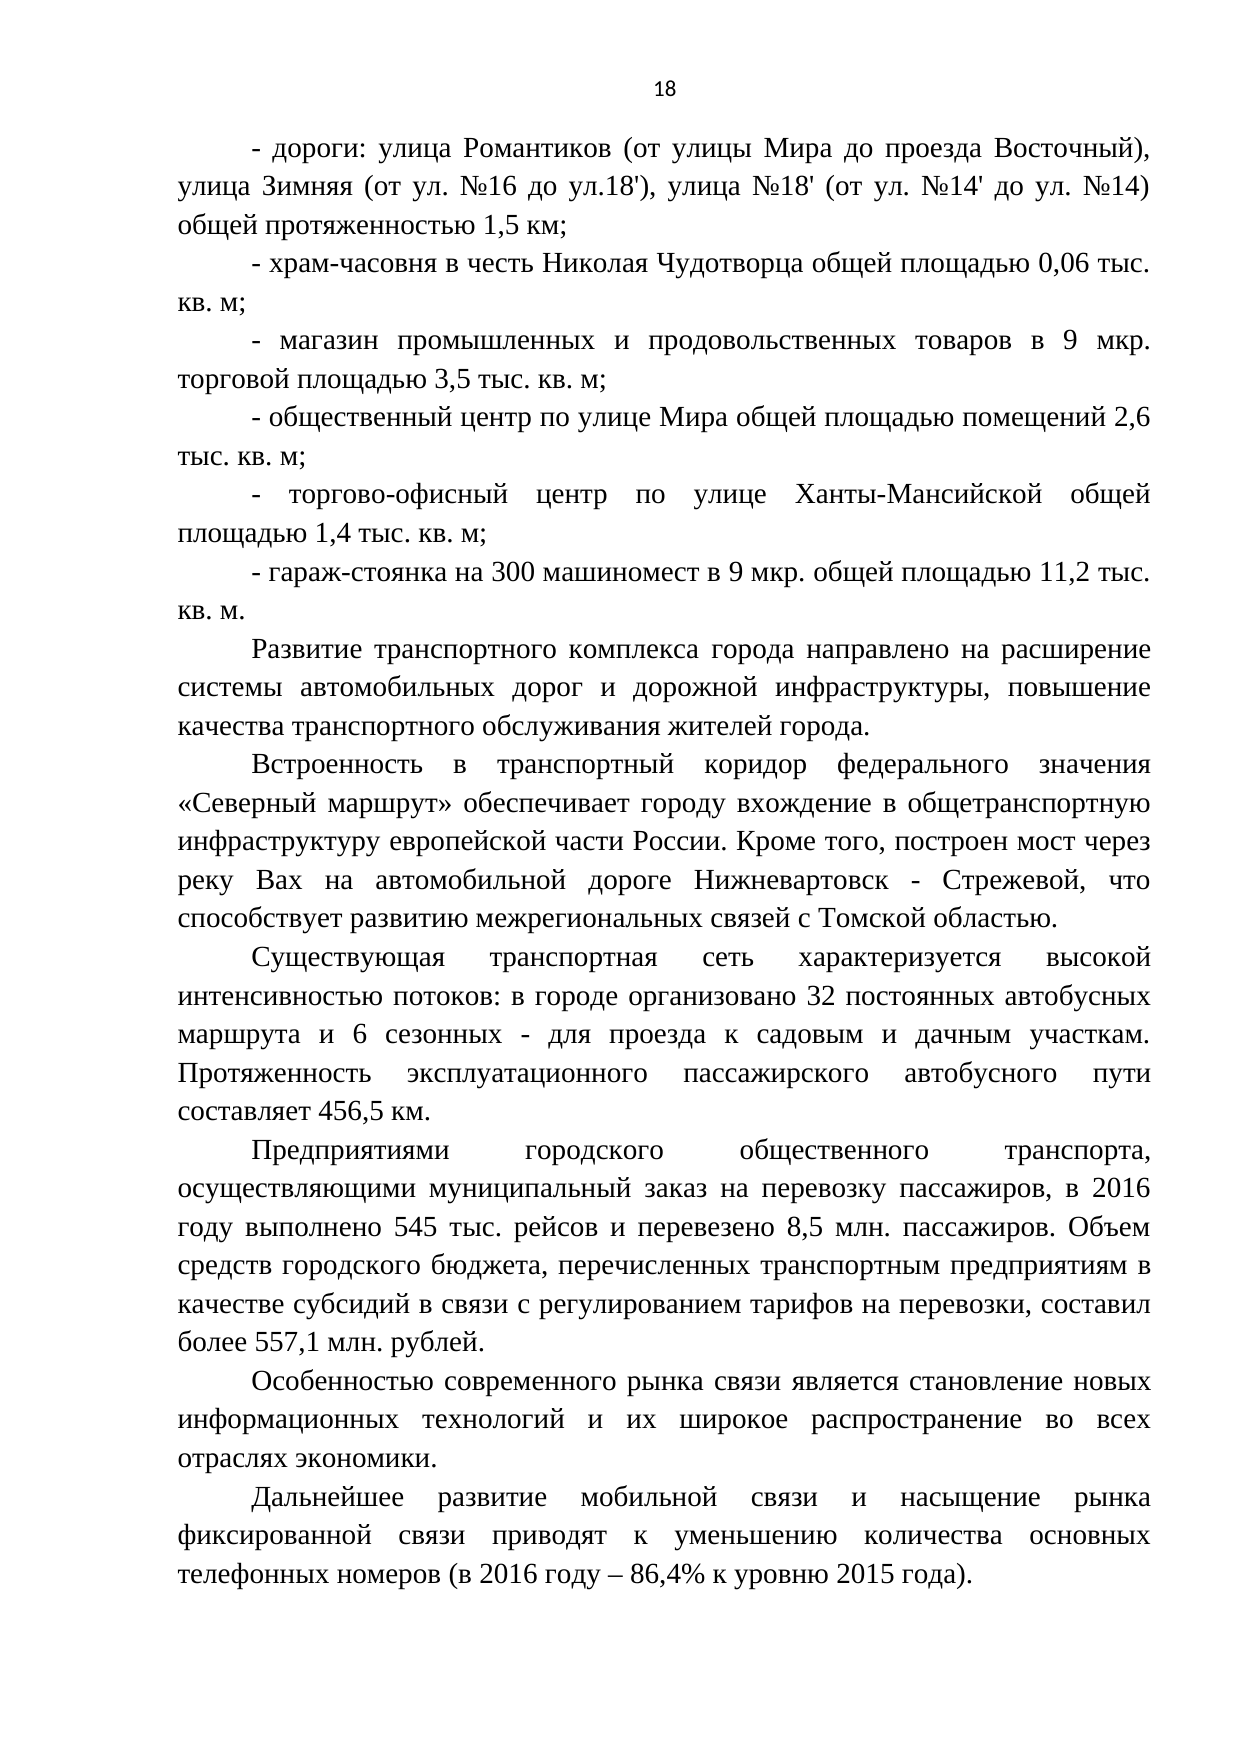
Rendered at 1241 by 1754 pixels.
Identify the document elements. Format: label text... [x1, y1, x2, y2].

text - общественный центр по улице Мира общей площадью помещений 2,6 тыс. кв. м; [177, 399, 1152, 472]
text Особенностью современного рынка связи является становление новых информационных технологий и их широкое распространение во всех отраслях экономики. [177, 1363, 1152, 1474]
text Предприятиями городского общественного транспорта, осуществляющими муниципальный заказ на перевозку пассажиров, в 2016 году выполнено 545 тыс. рейсов и перевезено 8,5 млн. пассажиров. Объем средств городского бюджета, перечисленных транспортным предприятиям в качестве субсидий в связи с регулированием тарифов на перевозки, составил более 557,1 млн. рублей. [177, 1132, 1152, 1358]
text - дороги: улица Романтиков (от улицы Мира до проезда Восточный), улица Зимняя (от ул. №16 до ул.18'), улица №18' (от ул. №14' до ул. №14) общей протяженностью 1,5 км; [177, 130, 1152, 240]
text Существующая транспортная сеть характеризуется высокой интенсивностью потоков: в городе организовано 32 постоянных автобусных маршрута и 6 сезонных - для проезда к садовым и дачным участкам. Протяженность эксплуатационного пассажирского автобусного пути составляет 456,5 км. [177, 939, 1152, 1127]
text Развитие транспортного комплекса города направлено на расширение системы автомобильных дорог и дорожной инфраструктуры, повышение качества транспортного обслуживания жителей города. [177, 631, 1152, 741]
text - гараж-стоянка на 300 машиномест в 9 мкр. общей площадью 11,2 тыс. кв. м. [177, 554, 1152, 626]
text - магазин промышленных и продовольственных товаров в 9 мкр. торговой площадью 3,5 тыс. кв. м; [177, 322, 1152, 394]
text Дальнейшее развитие мобильной связи и насыщение рынка фиксированной связи приводят к уменьшению количества основных телефонных номеров (в 2016 году – 86,4% к уровню 2015 года). [177, 1479, 1152, 1589]
text Встроенность в транспортный коридор федерального значения «Северный маршрут» обеспечивает городу вхождение в общетранспортную инфраструктуру европейской части России. Кроме того, построен мост через реку Вах на автомобильной дороге Нижневартовск - Стрежевой, что способствует развитию межрегиональных связей с Томской областью. [177, 746, 1152, 934]
text - храм-часовня в честь Николая Чудотворца общей площадью 0,06 тыс. кв. м; [177, 245, 1152, 317]
text - торгово-офисный центр по улице Ханты-Мансийской общей площадью 1,4 тыс. кв. м; [177, 477, 1152, 549]
